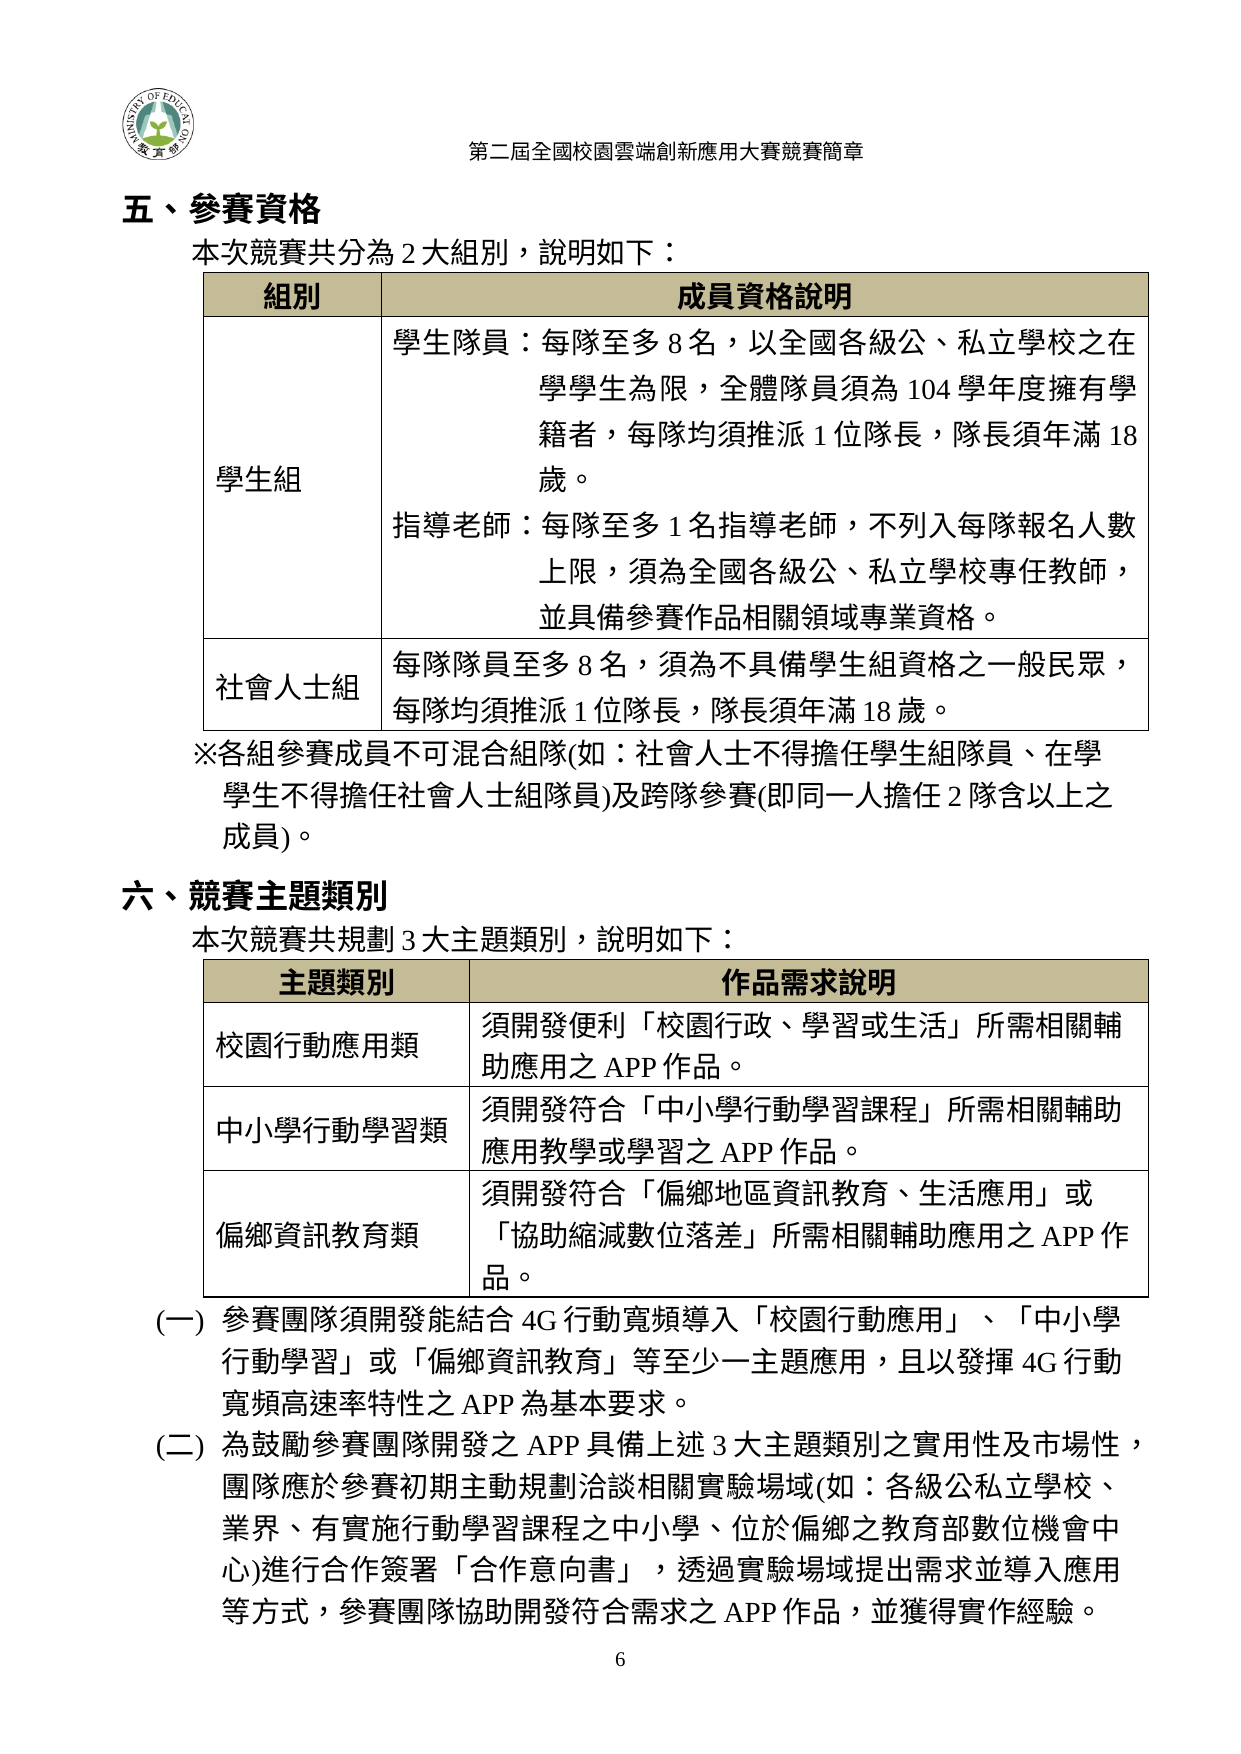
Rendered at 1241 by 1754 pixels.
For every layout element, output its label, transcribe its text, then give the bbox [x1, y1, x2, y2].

text 本次競賽共分為2大組別，說明如下： [118, 230, 1122, 272]
table_cell 須開發符合「偏鄉地區資訊教育、生活應用」或「協助縮減數位落差」所需相關輔助應用之APP作品。 [470, 1171, 1148, 1296]
table_cell 須開發符合「中小學行動學習課程」所需相關輔助應用教學或學習之APP作品。 [470, 1087, 1148, 1170]
table_cell 社會人士組 [204, 639, 381, 730]
table_cell 學生隊員：每隊至多8名，以全國各級公、私立學校之在學學生為限，全體隊員須為104學年度擁有學籍者，每隊均須推派1位隊長，隊長須年滿18歲。 指導老師：每隊至多1名指導老師，不列入每隊報名人數上限，須為全國各級公、私立學校專任教師，並具備參賽作品相關領域專業資格。 [382, 317, 1148, 637]
list 參賽資格 [121, 188, 1122, 230]
picture [118, 88, 198, 160]
table_cell 中小學行動學習類 [204, 1087, 469, 1170]
table_header 成員資格說明 [382, 273, 1148, 316]
table_cell 偏鄉資訊教育類 [204, 1171, 469, 1296]
text ※各組參賽成員不可混合組隊(如：社會人士不得擔任學生組隊員、在學學生不得擔任社會人士組隊員)及跨隊參賽(即同一人擔任2隊含以上之成員)。 [193, 731, 1122, 856]
table_cell 校園行動應用類 [204, 1003, 469, 1086]
table_cell 須開發便利「校園行政、學習或生活」所需相關輔助應用之APP作品。 [470, 1003, 1148, 1086]
table_cell 學生組 [204, 317, 381, 637]
text 本次競賽共規劃3大主題類別，說明如下： [118, 917, 1122, 959]
table_header 作品需求說明 [470, 960, 1148, 1002]
table_header 主題類別 [204, 960, 469, 1002]
list 參賽團隊須開發能結合4G行動寬頻導入「校園行動應用」、「中小學行動學習」或「偏鄉資訊教育」等至少一主題應用，且以發揮4G行動寬頻高速率特性之APP為基本要求。 [156, 1297, 1122, 1422]
table_cell 每隊隊員至多8名，須為不具備學生組資格之一般民眾，每隊均須推派1位隊長，隊長須年滿18歲。 [382, 639, 1148, 730]
list 為鼓勵參賽團隊開發之APP具備上述3大主題類別之實用性及市場性，團隊應於參賽初期主動規劃洽談相關實驗場域(如：各級公私立學校、業界、有實施行動學習課程之中小學、位於偏鄉之教育部數位機會中心)進行合作簽署「合作意向書」，透過實驗場域提出需求並導入應用等方式，參賽團隊協助開發符合需求之APP作品，並獲得實作經驗。 [156, 1422, 1122, 1631]
table_header 組別 [204, 273, 381, 316]
list 競賽主題類別 [121, 875, 1122, 917]
